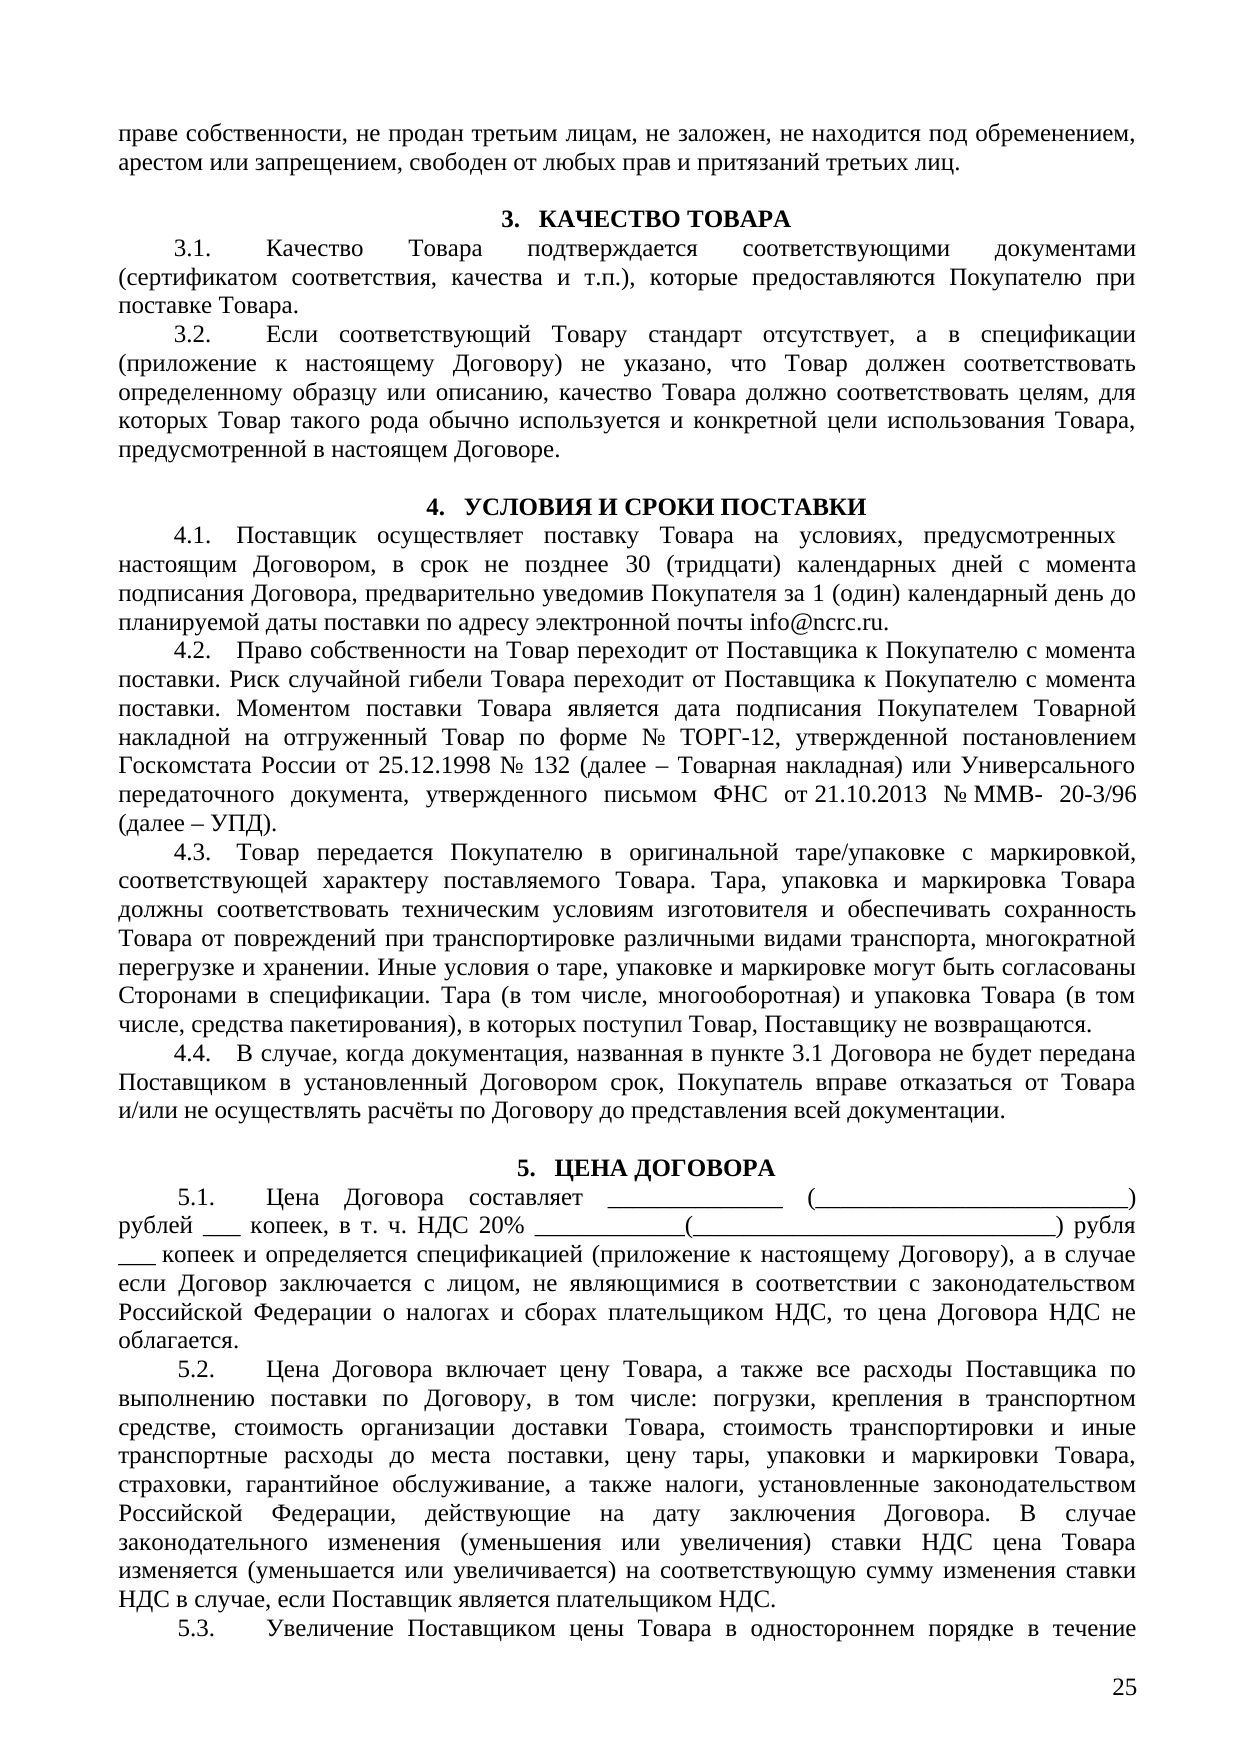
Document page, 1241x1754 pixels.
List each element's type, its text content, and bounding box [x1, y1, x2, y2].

list Цена Договора включает цену Товара, а также все расходы Поставщика по выполнению поставки по Договору, в том числе: погрузки, крепления в транспортном средстве, стоимость организации доставки Товара, стоимость транспортировки и иные транспортные расходы до места поставки, цену тары, упаковки и маркировки Товара, страховки, гарантийное обслуживание, а также налоги, установленные законодательством Российской Федерации, действующие на дату заключения Договора. В случае законодательного изменения (уменьшения или увеличения) ставки НДС цена Товара изменяется (уменьшается или увеличивается) на соответствующую сумму изменения ставки НДС в случае, если Поставщик является плательщиком НДС. [118, 1354, 1137, 1613]
list В случае, когда документация, названная в пункте 3.1 Договора не будет передана Поставщиком в установленный Договором срок, Покупатель вправе отказаться от Товара и/или не осуществлять расчёты по Договору до представления всей документации. [118, 1038, 1137, 1124]
list Цена Договора составляет ______________ (_________________________) рублей ___ копеек, в т. ч. НДС 20% ____________(_____________________________) рубля ___ копеек и определяется спецификацией (приложение к настоящему Договору), а в случае если Договор заключается с лицом, не являющимися в соответствии с законодательством Российской Федерации о налогах и сборах плательщиком НДС, то цена Договора НДС не облагается. [118, 1182, 1137, 1354]
list Качество Товара подтверждается соответствующими документами (сертификатом соответствия, качества и т.п.), которые предоставляются Покупателю при поставке Товара. [118, 233, 1137, 319]
list Товар передается Покупателю в оригинальной таре/упаковке с маркировкой, соответствующей характеру поставляемого Товара. Тара, упаковка и маркировка Товара должны соответствовать техническим условиям изготовителя и обеспечивать сохранность Товара от повреждений при транспортировке различными видами транспорта, многократной перегрузке и хранении. Иные условия о таре, упаковке и маркировке могут быть согласованы Сторонами в спецификации. Тара (в том числе, многооборотная) и упаковка Товара (в том числе, средства пакетирования), в которых поступил Товар, Поставщику не возвращаются. [118, 837, 1137, 1038]
list Поставщик осуществляет поставку Товара на условиях, предусмотренных настоящим Договором, в срок не позднее 30 (тридцати) календарных дней с момента подписания Договора, предварительно уведомив Покупателя за 1 (один) календарный день до планируемой даты поставки по адресу электронной почты info@ncrc.ru. [118, 521, 1137, 636]
list УСЛОВИЯ И СРОКИ ПОСТАВКИ [156, 492, 1137, 521]
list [118, 1613, 1137, 1642]
list ЦЕНА ДОГОВОРА [156, 1153, 1137, 1182]
list КАЧЕСТВО ТОВАРА [156, 204, 1137, 233]
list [118, 118, 1137, 176]
list Право собственности на Товар переходит от Поставщика к Покупателю с момента поставки. Риск случайной гибели Товара переходит от Поставщика к Покупателю с момента поставки. Моментом поставки Товара является дата подписания Покупателем Товарной накладной на отгруженный Товар по форме № ТОРГ-12, утвержденной постановлением Госкомстата России от 25.12.1998 № 132 (далее – Товарная накладная) или Универсального передаточного документа, утвержденного письмом ФНС от 21.10.2013 № ММВ- 20-3/96 (далее – УПД). [118, 636, 1137, 837]
list Если соответствующий Товару стандарт отсутствует, а в спецификации (приложение к настоящему Договору) не указано, что Товар должен соответствовать определенному образцу или описанию, качество Товара должно соответствовать целям, для которых Товар такого рода обычно используется и конкретной цели использования Товара, предусмотренной в настоящем Договоре. [118, 319, 1137, 463]
